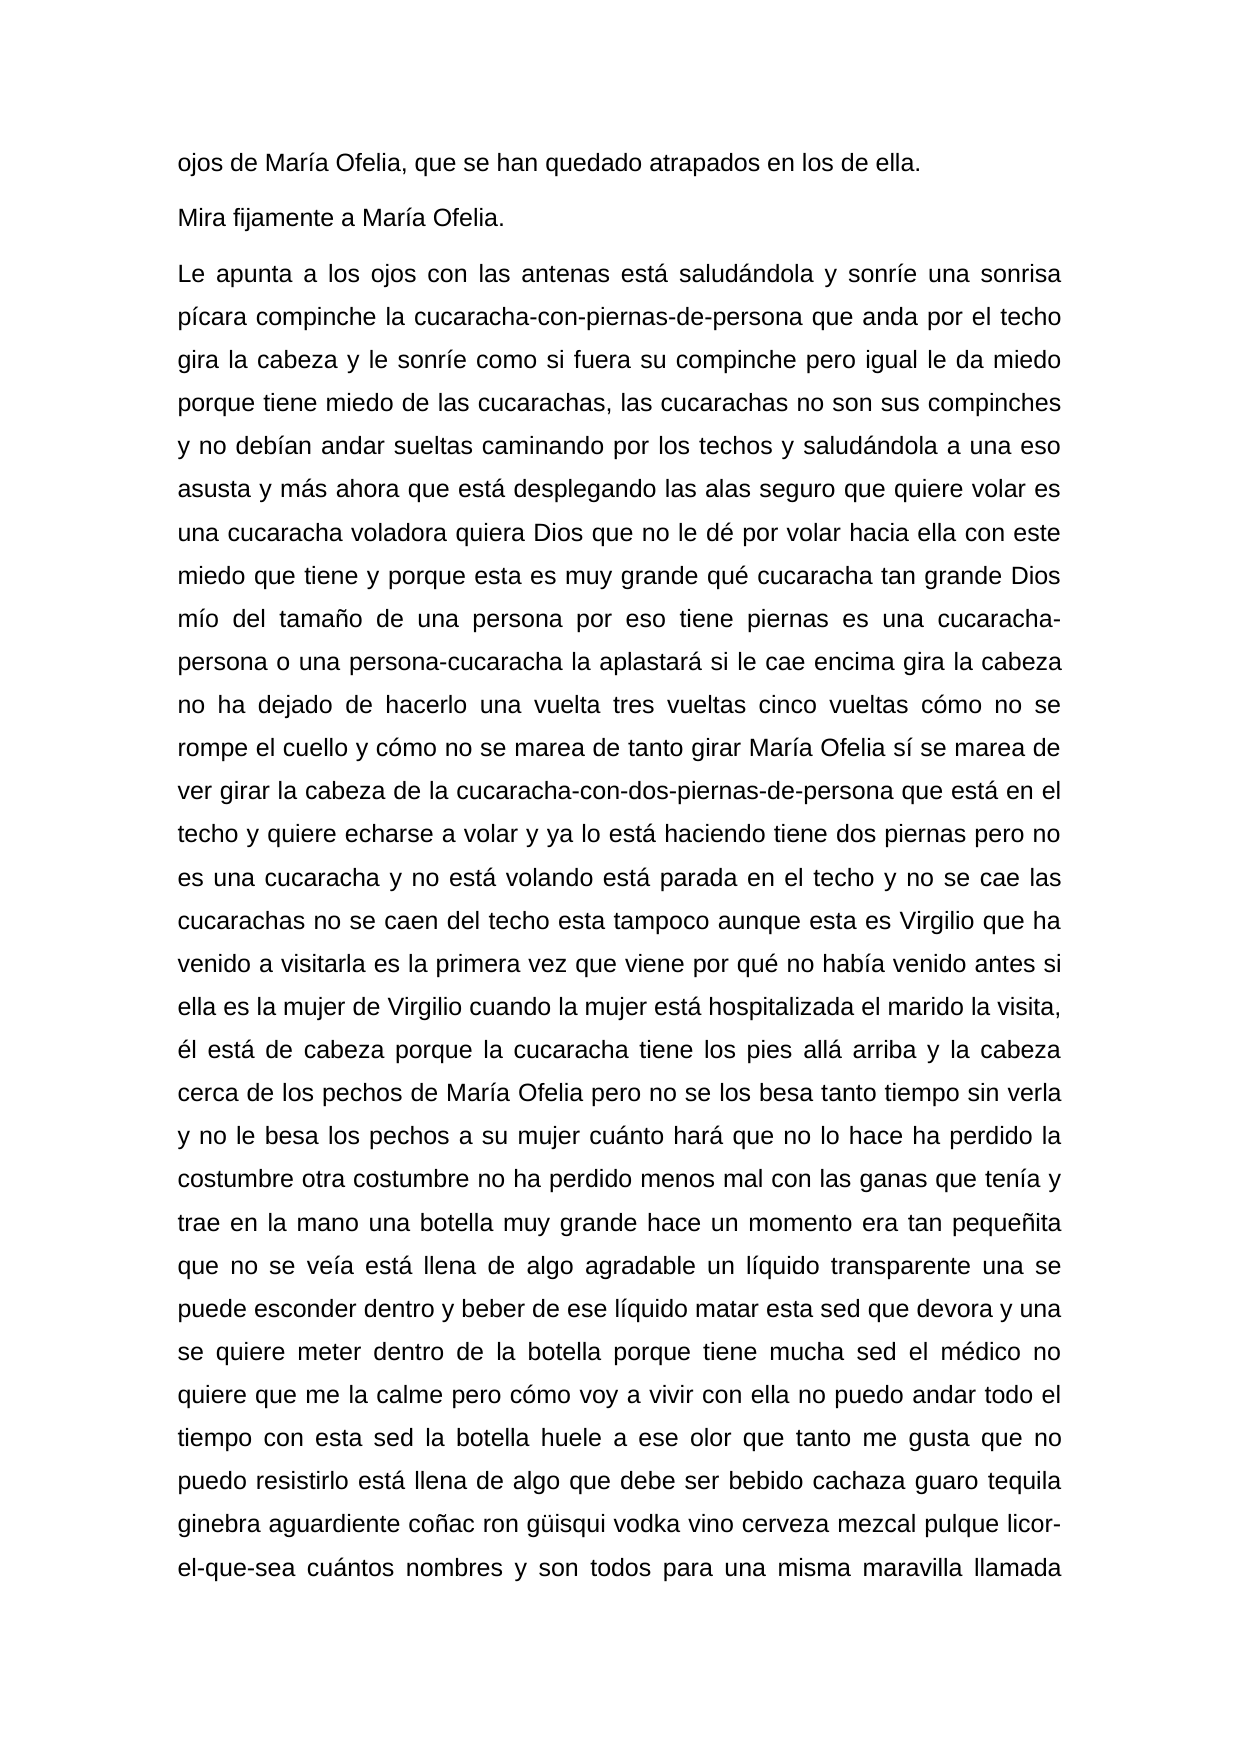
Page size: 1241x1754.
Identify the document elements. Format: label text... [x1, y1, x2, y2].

text Mira fijamente a María Ofelia. [177, 203, 1063, 232]
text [177, 148, 1063, 176]
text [177, 259, 1063, 1581]
